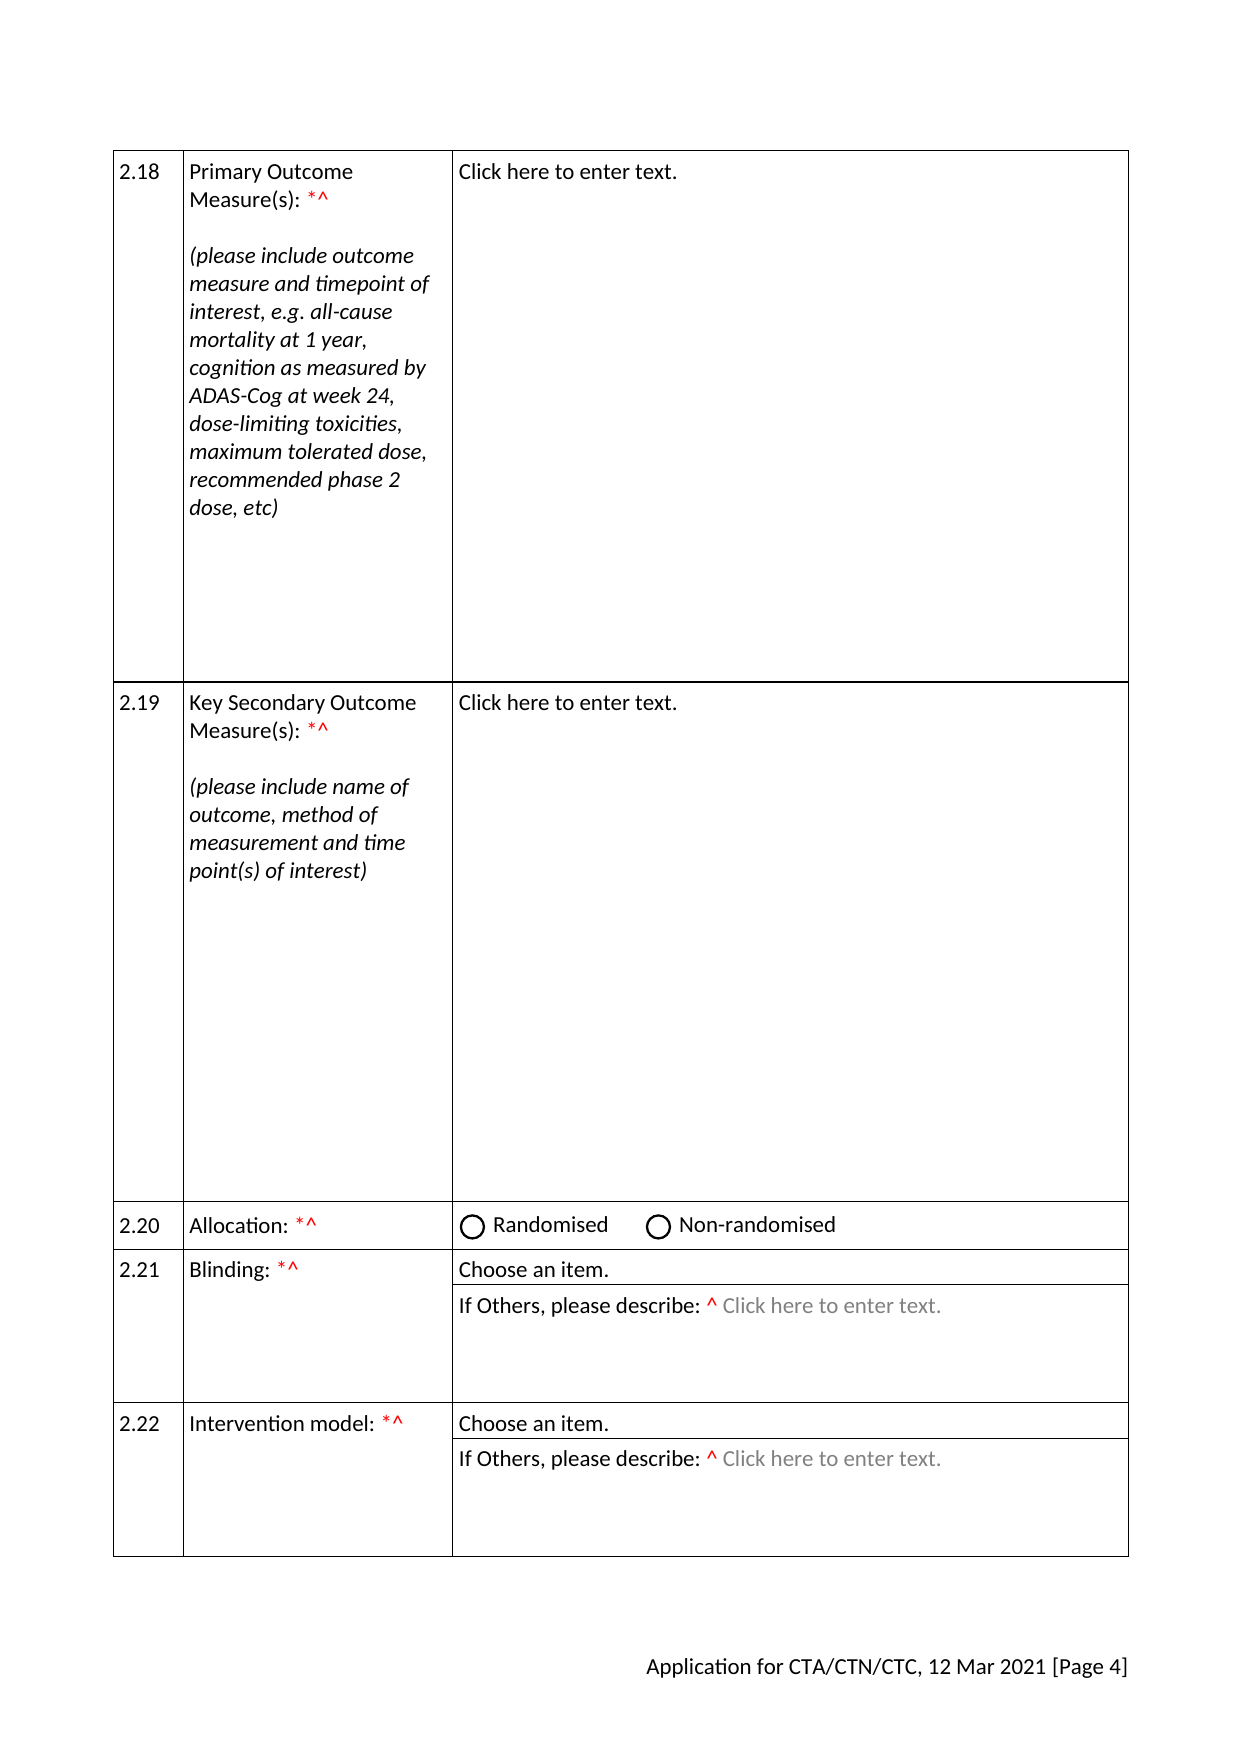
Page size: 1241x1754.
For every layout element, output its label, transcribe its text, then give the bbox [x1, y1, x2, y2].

table_cell If Others, please describe: ^ [453, 1285, 1128, 1402]
table_cell [453, 151, 1128, 681]
table_cell [453, 1403, 1128, 1437]
table_cell If Others, please describe: ^ [453, 1439, 1128, 1556]
table_cell Allocation: *^ [184, 1202, 452, 1248]
table_cell 2.20 [114, 1202, 183, 1248]
table_cell [453, 1250, 1128, 1284]
table_cell 2.18 [114, 151, 183, 681]
table_cell 2.22 [114, 1403, 183, 1556]
table_cell [453, 683, 1128, 1201]
table_cell [453, 1202, 1128, 1248]
table_cell Intervention model: *^ [184, 1403, 452, 1556]
table_cell 2.21 [114, 1250, 183, 1402]
table_cell Blinding: *^ [184, 1250, 452, 1402]
table_cell Primary Outcome Measure(s): *^ (please include outcome measure and timepoint of interest, e.g. all-cause mortality at 1 year, cognition as measured by ADAS-Cog at week 24, dose-limiting toxicities, maximum tolerated dose, recommended phase 2 dose, etc) [184, 151, 452, 681]
table_cell Key Secondary Outcome Measure(s): *^ (please include name of outcome, method of measurement and time point(s) of interest) [184, 683, 452, 1201]
table_cell 2.19 [114, 683, 183, 1201]
